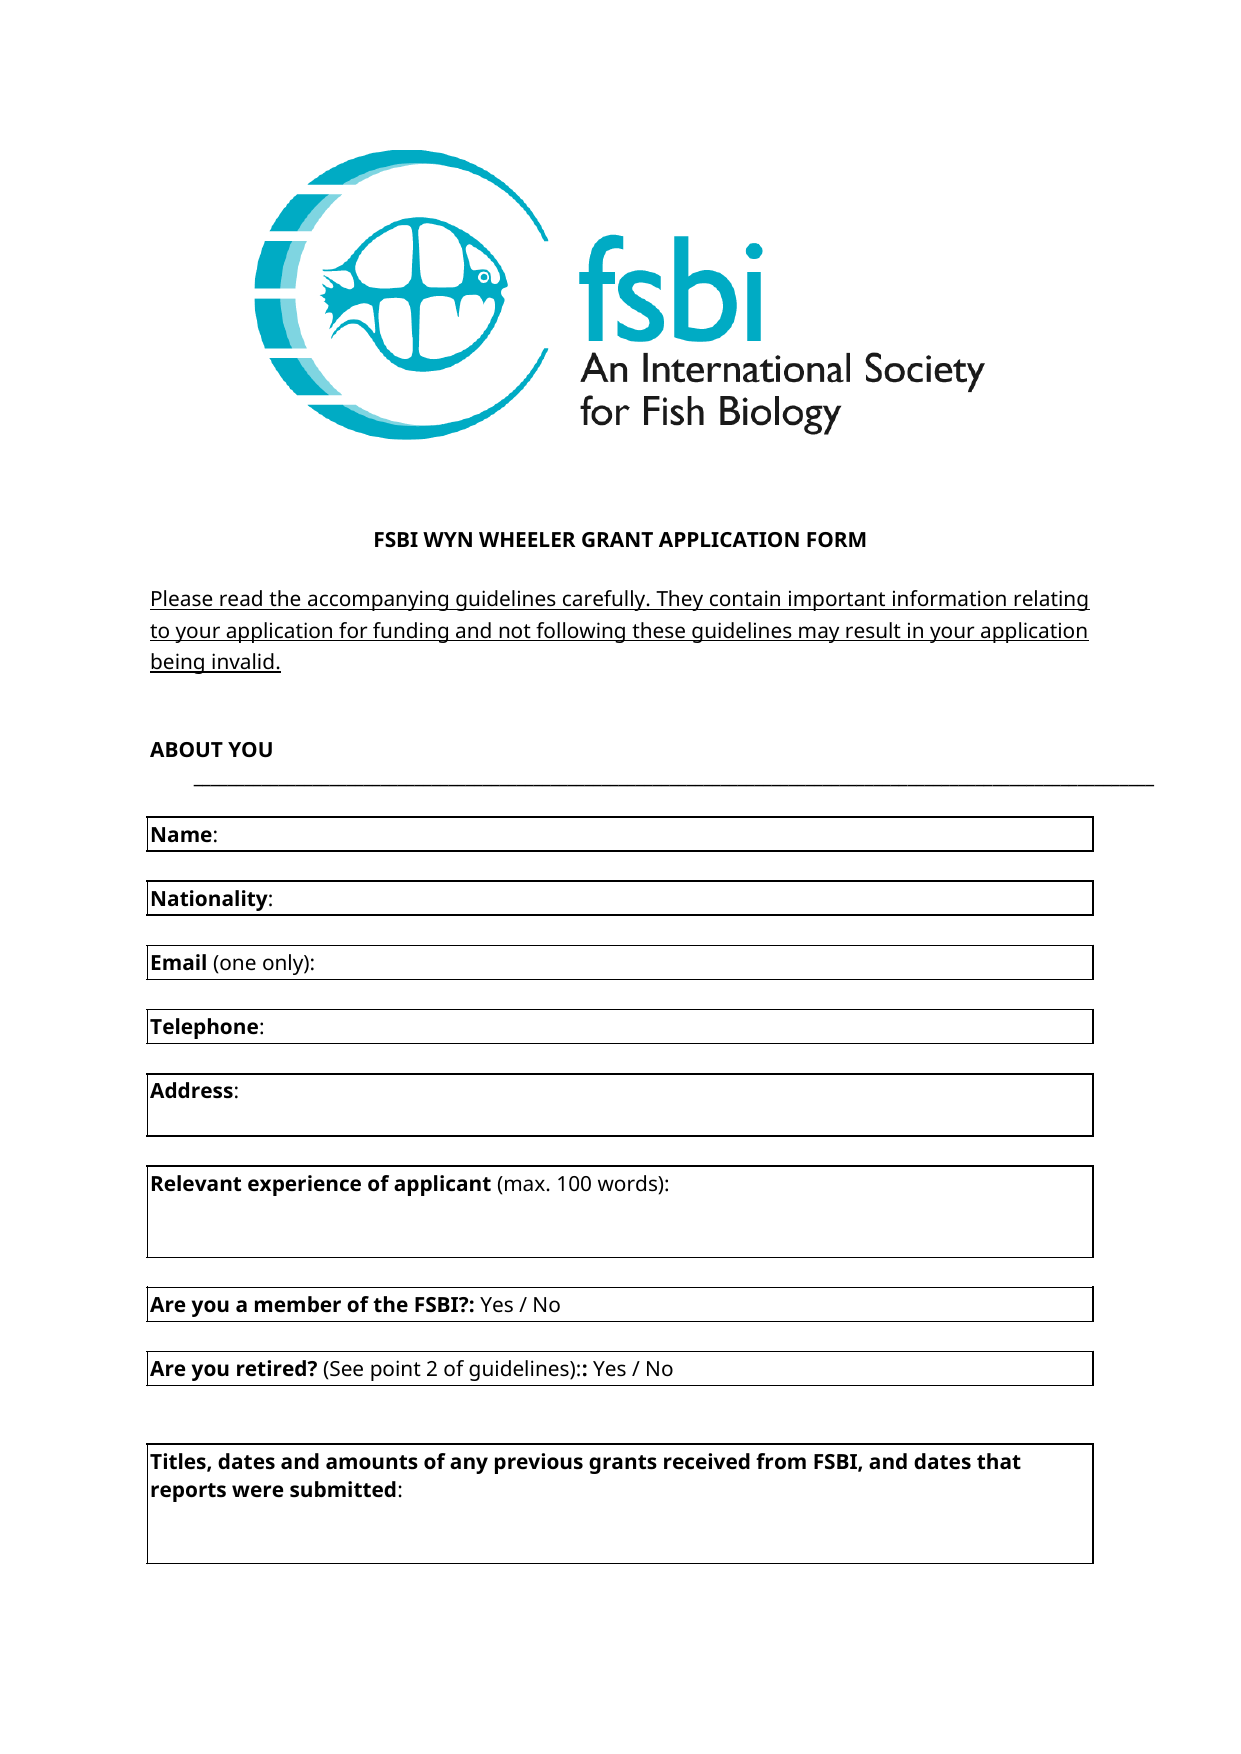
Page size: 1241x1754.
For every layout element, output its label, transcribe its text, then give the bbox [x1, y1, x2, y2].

list FSBI WYn Wheeler grant Application form [150, 525, 1090, 553]
text Email (one only): [148, 946, 1092, 979]
list About you [150, 735, 1090, 764]
text Please read the accompanying guidelines carefully. They contain important information relating to your application for funding and not following these guidelines may result in your application being invalid. [150, 610, 1090, 676]
text Are you a member of the FSBI?: Yes / No [148, 1288, 1092, 1321]
text Are you retired? (See point 2 of guidelines):: Yes / No [148, 1352, 1092, 1385]
text Please read the accompanying guidelines carefully. They contain important information relating to your application for funding and not following these guidelines may result in your application being invalid. [150, 582, 1090, 609]
text Telephone: [148, 1010, 1092, 1043]
text Address: [148, 1075, 1092, 1105]
text Name: [148, 818, 1092, 850]
text Nationality: [148, 882, 1092, 914]
text Titles, dates and amounts of any previous grants received from FSBI, and dates that reports were submitted: [148, 1445, 1092, 1504]
picture [254, 150, 986, 440]
text Relevant experience of applicant (max. 100 words): [148, 1167, 1092, 1197]
